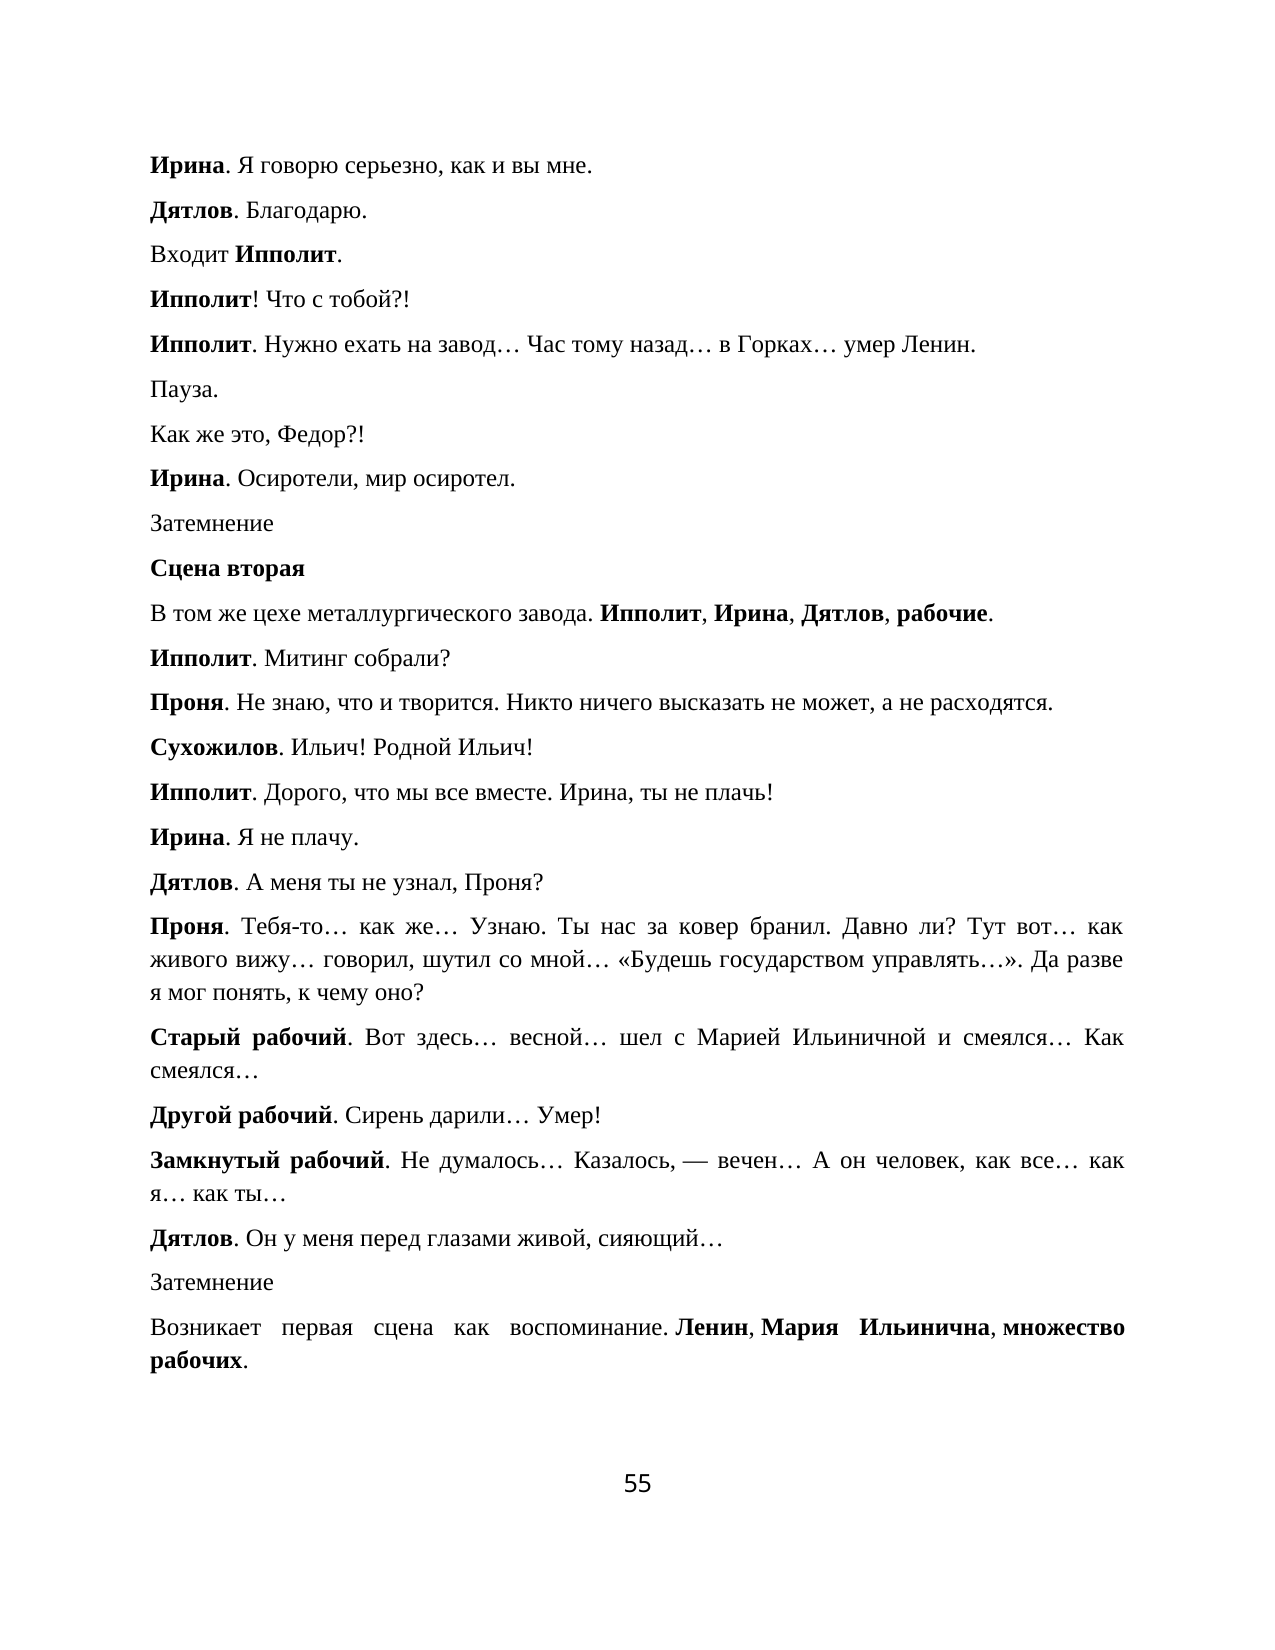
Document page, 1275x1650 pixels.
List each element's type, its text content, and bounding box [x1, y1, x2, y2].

text В том же цехе металлургического завода. Ипполит, Ирина, Дятлов, рабочие. [150, 598, 1125, 627]
text Старый рабочий. Вот здесь… весной… шел с Марией Ильиничной и смеялся… Как смеялся… [150, 1022, 1125, 1084]
text Сцена вторая [150, 553, 1125, 582]
text Дятлов. А меня ты не узнал, Проня? [150, 867, 1125, 895]
text Ипполит! Что с тобой?! [150, 284, 1125, 313]
text Входит Ипполит. [150, 239, 1125, 268]
text Дятлов. Благодарю. [150, 195, 1125, 223]
text Возникает первая сцена как воспоминание. Ленин, Мария Ильинична, множество рабочих. [150, 1312, 1125, 1374]
text Ирина. Я не плачу. [150, 822, 1125, 851]
text Дятлов. Он у меня перед глазами живой, сияющий… [150, 1223, 1125, 1251]
text Проня. Тебя-то… как же… Узнаю. Ты нас за ковер бранил. Давно ли? Тут вот… как живого вижу… говорил, шутил со мной… «Будешь государством управлять…». Да разве я мог понять, к чему оно? [150, 911, 1125, 1006]
text Ипполит. Митинг собрали? [150, 643, 1125, 671]
text Ипполит. Нужно ехать на завод… Час тому назад… в Горках… умер Ленин. [150, 329, 1125, 358]
text Сухожилов. Ильич! Родной Ильич! [150, 732, 1125, 761]
text Замкнутый рабочий. Не думалось… Казалось, — вечен… А он человек, как все… как я… как ты… [150, 1145, 1125, 1207]
text Проня. Не знаю, что и творится. Никто ничего высказать не может, а не расходятся. [150, 687, 1125, 716]
text Ирина. Осиротели, мир осиротел. [150, 463, 1125, 492]
text Затемнение [150, 508, 1125, 537]
text Ирина. Я говорю серьезно, как и вы мне. [150, 150, 1125, 179]
text Ипполит. Дорого, что мы все вместе. Ирина, ты не плачь! [150, 777, 1125, 806]
text Затемнение [150, 1267, 1125, 1296]
text Как же это, Федор?! [150, 419, 1125, 447]
text Пауза. [150, 374, 1125, 403]
text Другой рабочий. Сирень дарили… Умер! [150, 1100, 1125, 1129]
